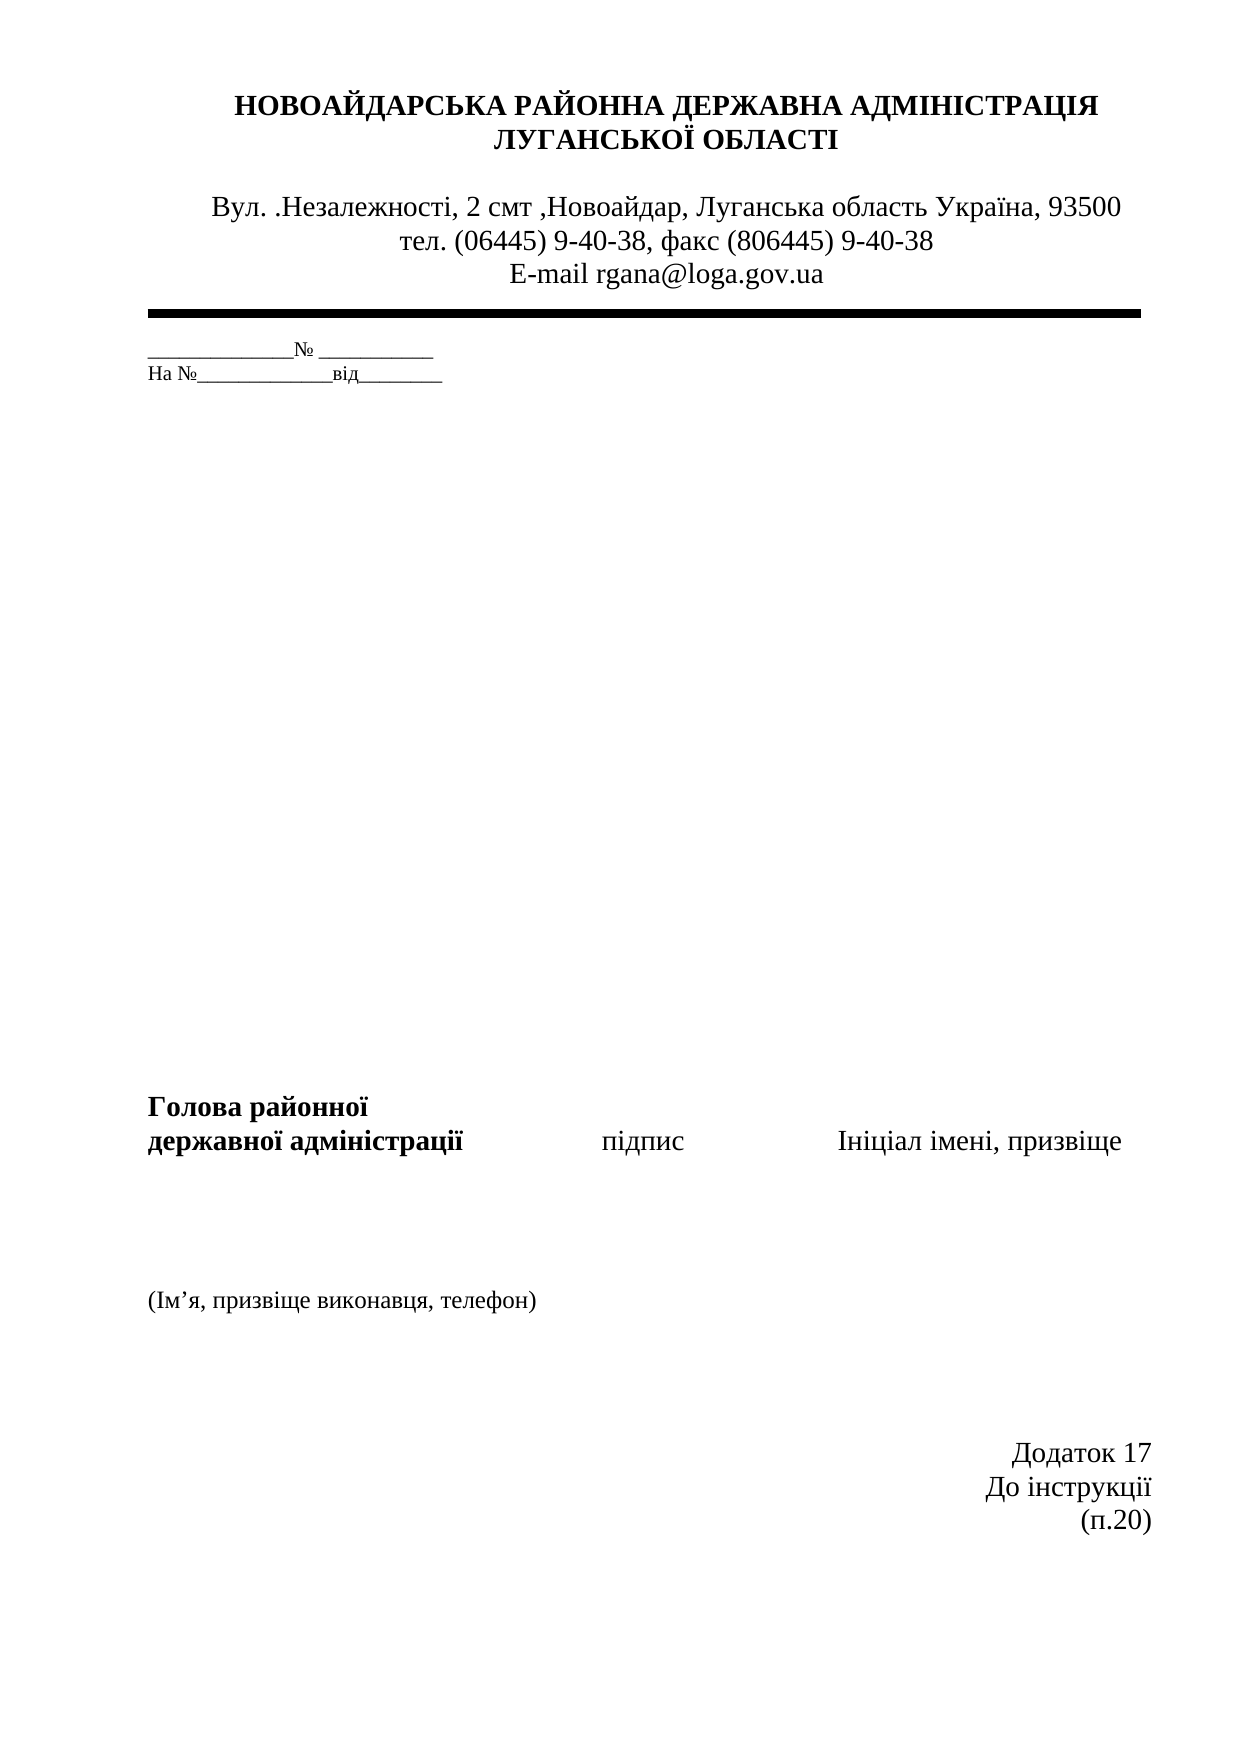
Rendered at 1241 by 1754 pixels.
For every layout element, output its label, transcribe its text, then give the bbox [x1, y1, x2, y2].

table_cell НОВОАЙДАРСЬКА РАЙОННА ДЕРЖАВНА АДМІНІСТРАЦІЯ ЛУГАНСЬКОЇ ОБЛАСТІ [159, 89, 1174, 189]
text (Ім’я, призвіще виконавця, телефон) [148, 1285, 1152, 1314]
text ______________№ ___________ [148, 337, 1152, 361]
table_cell Вул. .Незалежності, 2 смт ,Новоайдар, Луганська область Україна, 93500 тел. (06445) 9-40-38, факс (806445) 9-40-38 E-mail rgana@loga.gov.ua [159, 189, 1174, 290]
text Додаток 17 [148, 1435, 1152, 1469]
text (п.20) [148, 1502, 1152, 1536]
text Голова районної [148, 1089, 1152, 1123]
text На №_____________від________ [148, 361, 1152, 385]
text державної адміністрації підпис Ініціал імені, призвіще [148, 1123, 1152, 1157]
text До інструкції [148, 1469, 1152, 1502]
